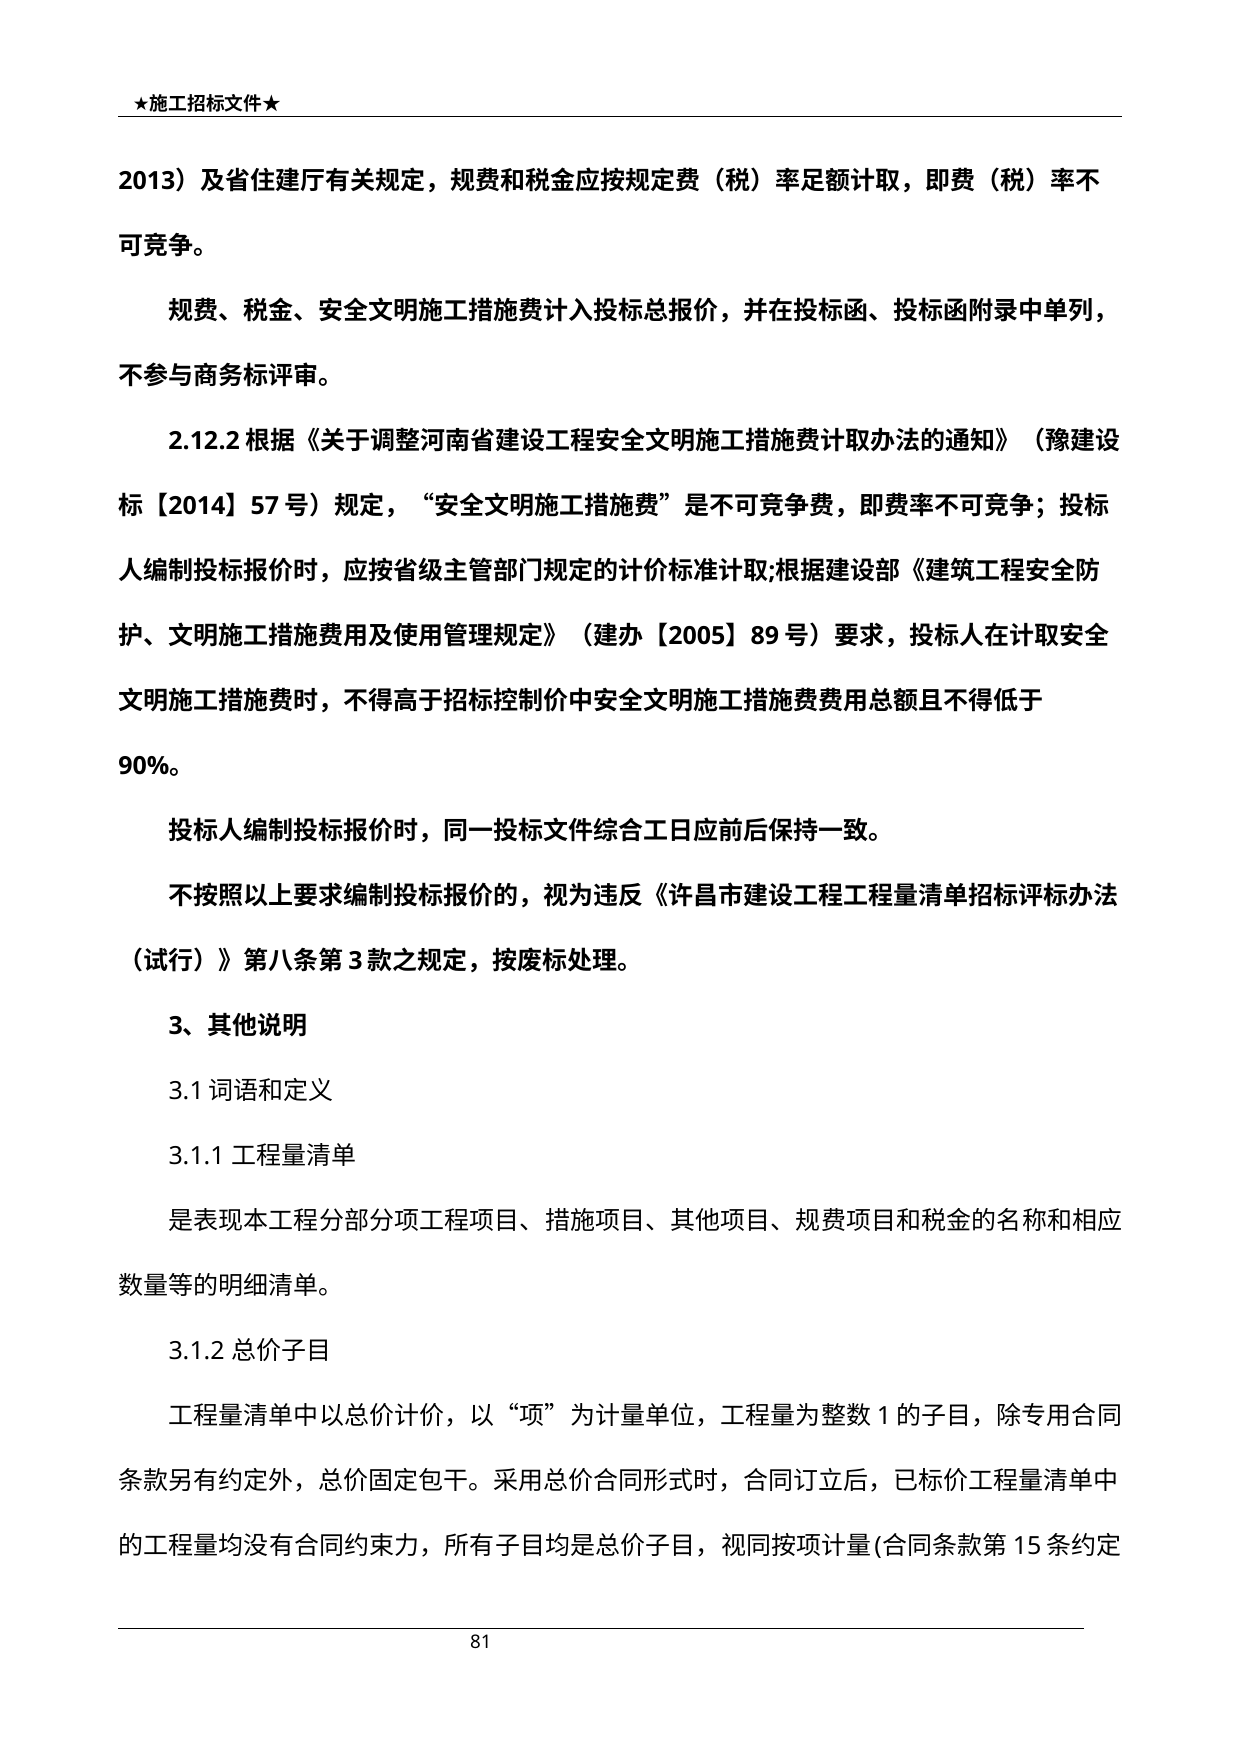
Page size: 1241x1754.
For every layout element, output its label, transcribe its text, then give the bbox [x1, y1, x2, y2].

text 投标人编制投标报价时，同一投标文件综合工日应前后保持一致。 [118, 796, 1122, 861]
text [118, 1381, 1122, 1576]
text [118, 146, 1122, 276]
text 规费、税金、安全文明施工措施费计入投标总报价，并在投标函、投标函附录中单列，不参与商务标评审。 [118, 276, 1122, 406]
text 不按照以上要求编制投标报价的，视为违反《许昌市建设工程工程量清单招标评标办法（试行）》第八条第3款之规定，按废标处理。 [118, 861, 1122, 991]
text 3.1.2 总价子目 [118, 1316, 1122, 1381]
text 是表现本工程分部分项工程项目、措施项目、其他项目、规费项目和税金的名称和相应数量等的明细清单。 [118, 1186, 1122, 1316]
text 3.1.1 工程量清单 [118, 1121, 1122, 1186]
text 3.1词语和定义 [118, 1056, 1122, 1121]
text 2.12.2根据《关于调整河南省建设工程安全文明施工措施费计取办法的通知》（豫建设标【2014】57号）规定，“安全文明施工措施费”是不可竞争费，即费率不可竞争；投标人编制投标报价时，应按省级主管部门规定的计价标准计取;根据建设部《建筑工程安全防护、文明施工措施费用及使用管理规定》（建办【2005】89号）要求，投标人在计取安全文明施工措施费时，不得高于招标控制价中安全文明施工措施费费用总额且不得低于90%。 [118, 406, 1122, 796]
text 3、其他说明 [118, 991, 1122, 1056]
